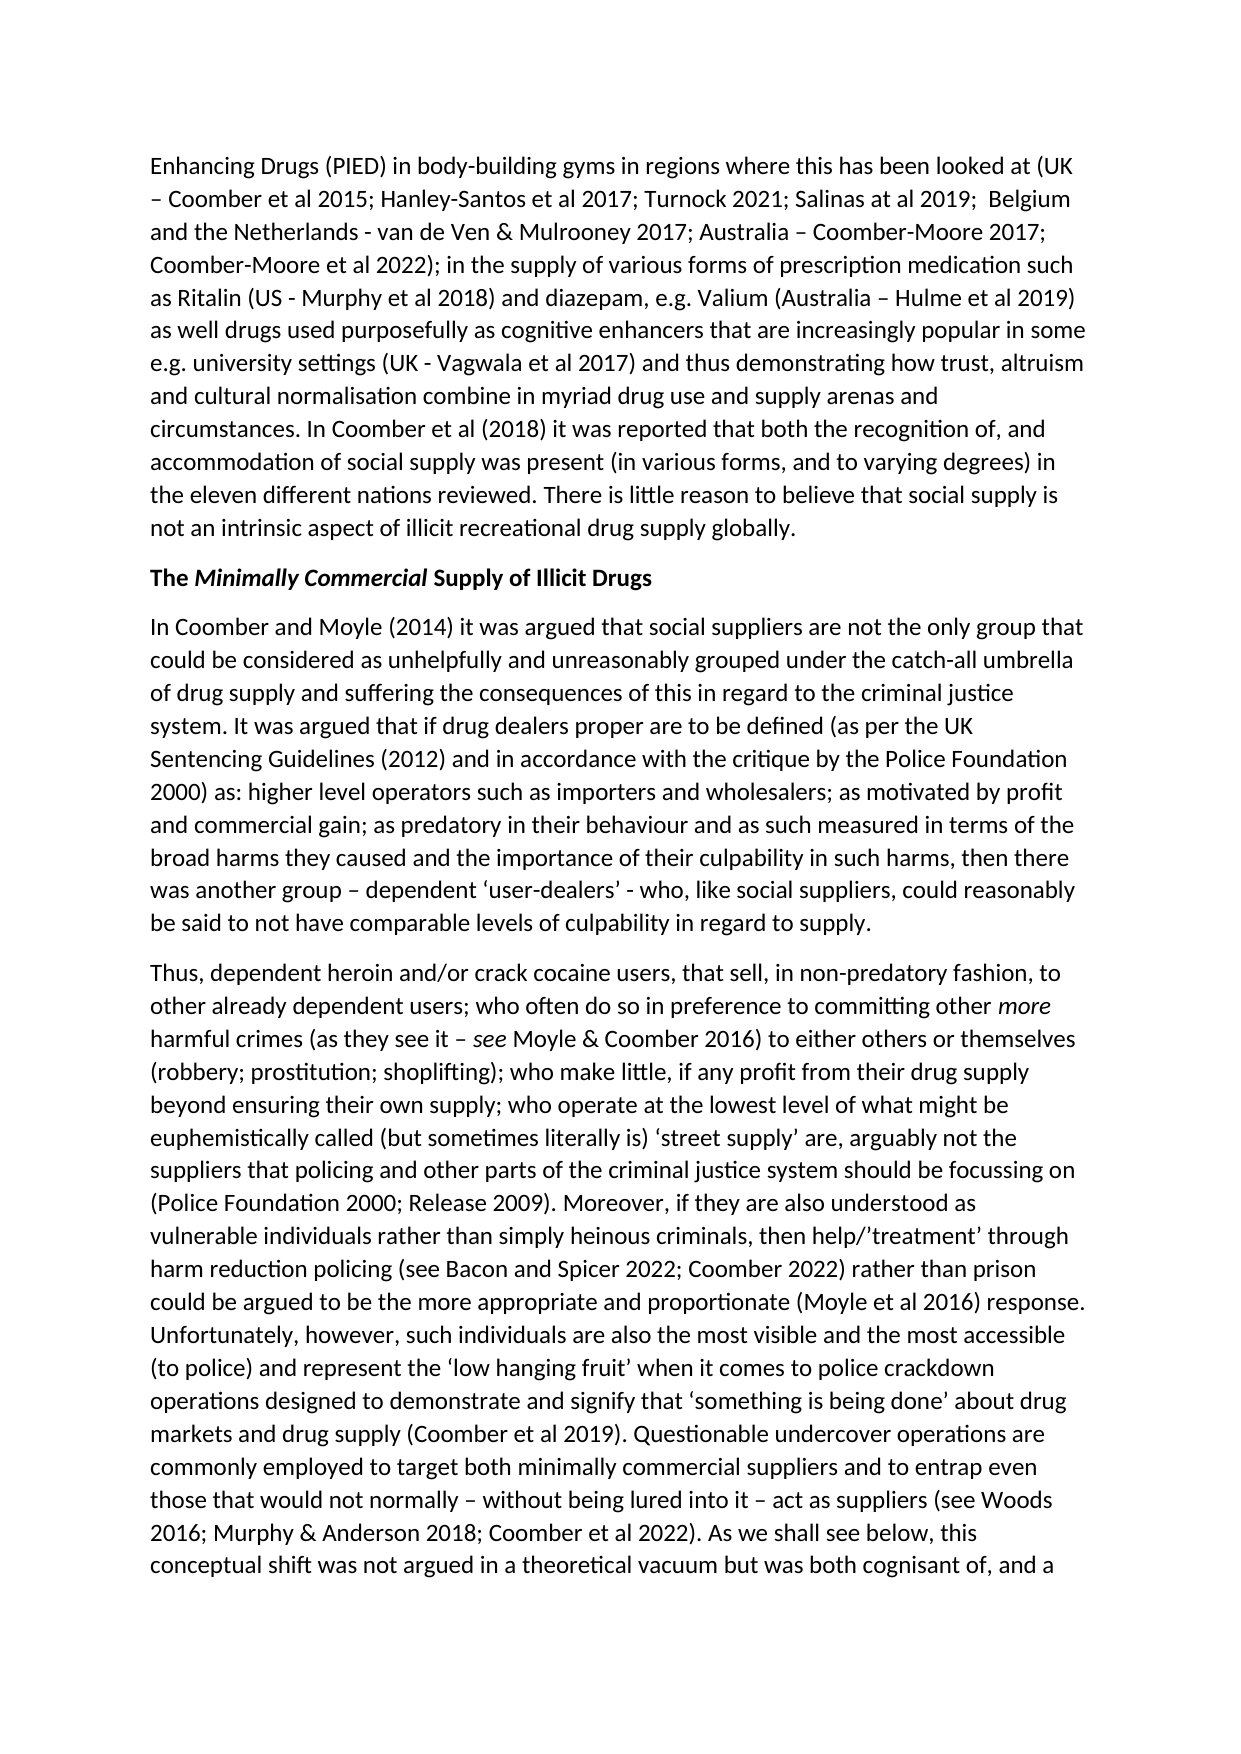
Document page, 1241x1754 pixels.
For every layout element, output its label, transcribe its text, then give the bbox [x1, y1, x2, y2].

text The Minimally Commercial Supply of Illicit Drugs [150, 562, 1090, 592]
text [150, 150, 1090, 543]
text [150, 957, 1090, 1580]
text In Coomber and Moyle (2014) it was argued that social suppliers are not the only group that could be considered as unhelpfully and unreasonably grouped under the catch-all umbrella of drug supply and suffering the consequences of this in regard to the criminal justice system. It was argued that if drug dealers proper are to be defined (as per the UK Sentencing Guidelines (2012) and in accordance with the critique by the Police Foundation 2000) as: higher level operators such as importers and wholesalers; as motivated by profit and commercial gain; as predatory in their behaviour and as such measured in terms of the broad harms they caused and the importance of their culpability in such harms, then there was another group – dependent ‘user-dealers’ - who, like social suppliers, could reasonably be said to not have comparable levels of culpability in regard to supply. [150, 611, 1090, 938]
